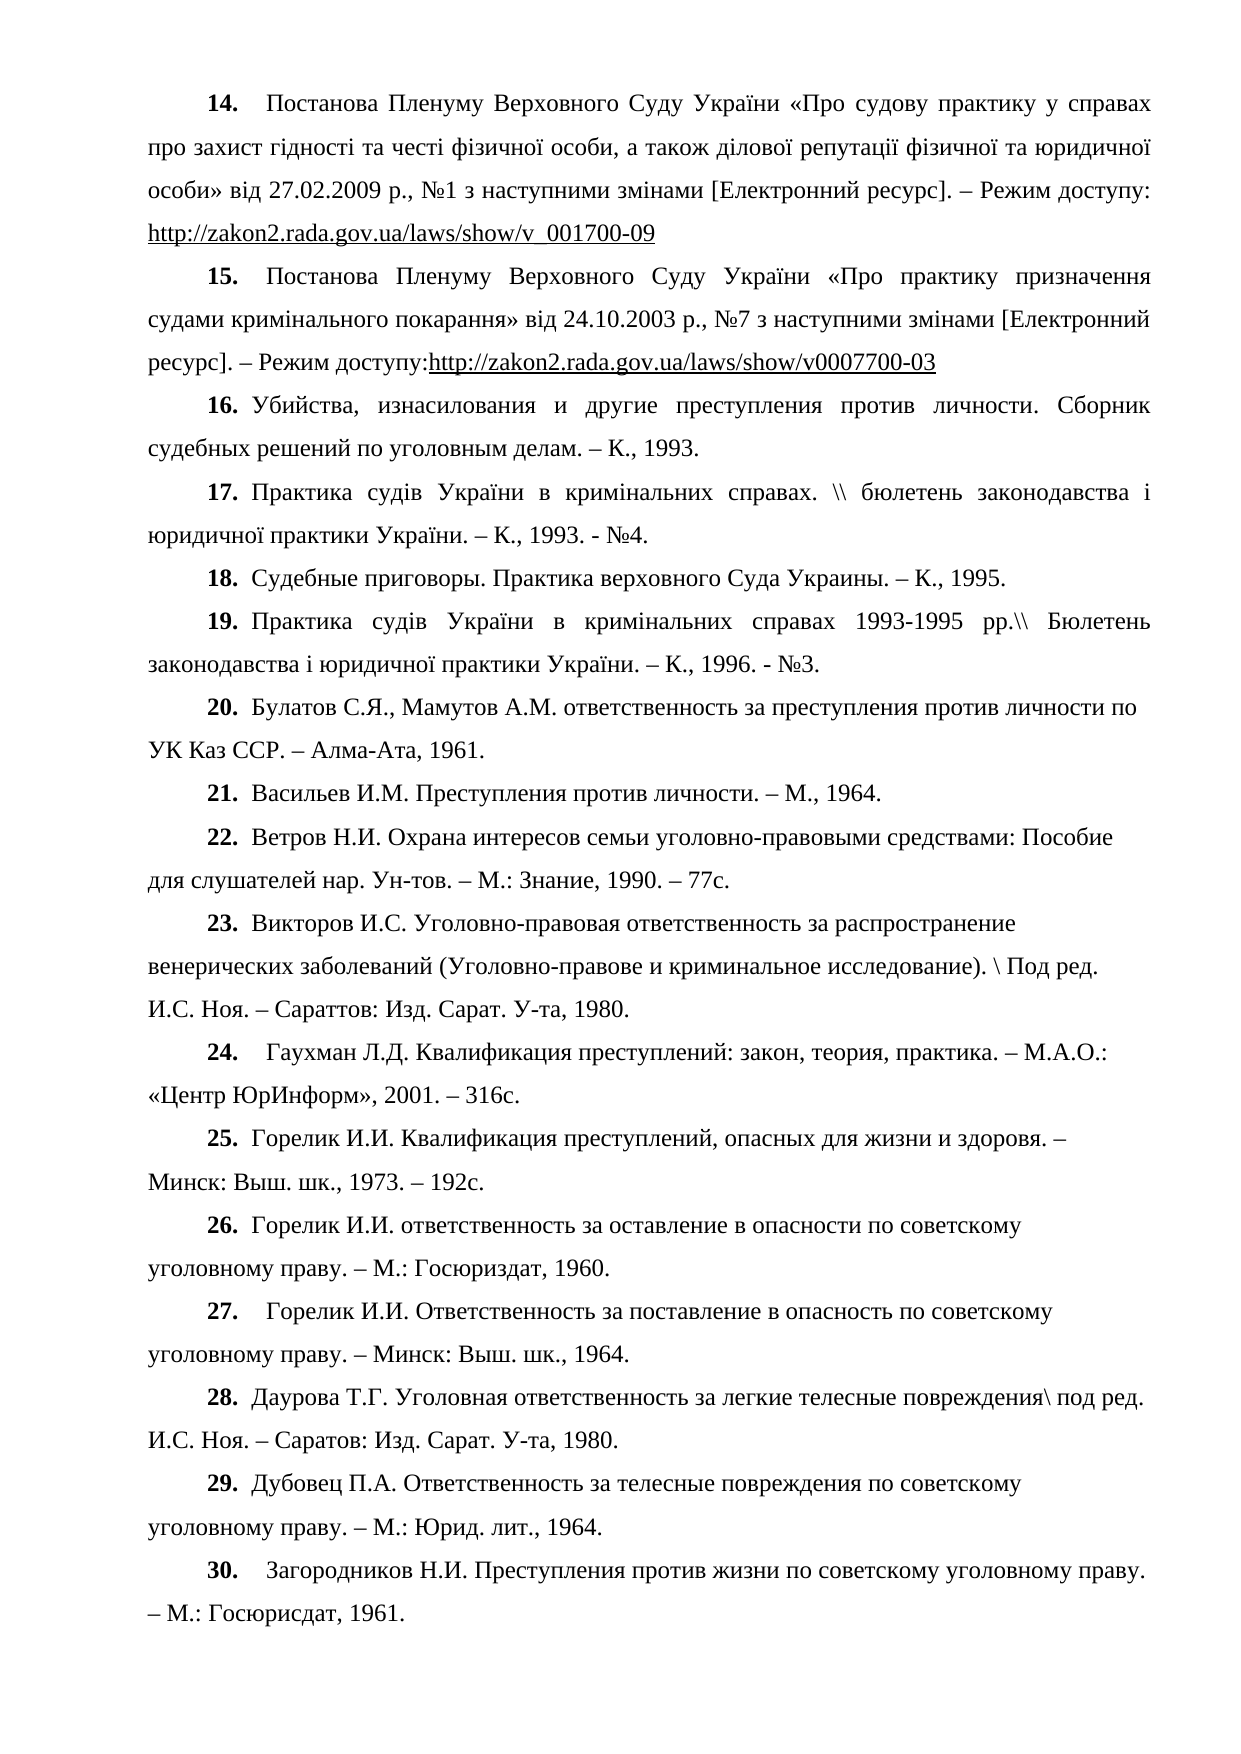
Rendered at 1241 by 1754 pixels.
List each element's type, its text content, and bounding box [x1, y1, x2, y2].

list Ветров Н.И. Охрана интересов семьи уголовно-правовыми средствами: Пособие для слушателей нар. Ун-тов. – М.: Знание, 1990. – 77с. [148, 822, 1152, 893]
list Булатов С.Я., Мамутов А.М. ответственность за преступления против личности по УК Каз ССР. – Алма-Ата, 1961. [148, 692, 1152, 764]
list Постанова Пленуму Верховного Суду України «Про практику призначення судами кримінального покарання» від 24.10.2003 р., №7 з наступними змінами [Електронний ресурс]. – Режим доступу:http://zakon2.rada.gov.ua/laws/show/v0007700-03 [148, 261, 1152, 376]
list Практика судів України в кримінальних справах. \\ бюлетень законодавства і юридичної практики України. – К., 1993. - №4. [148, 477, 1152, 548]
list Викторов И.С. Уголовно-правовая ответственность за распространение венерических заболеваний (Уголовно-правове и криминальное исследование). \ Под ред. И.С. Ноя. – Сараттов: Изд. Сарат. У-та, 1980. [148, 908, 1152, 1023]
list Практика судів України в кримінальних справах 1993-1995 рр.\\ Бюлетень законодавства і юридичної практики України. – К., 1996. - №3. [148, 606, 1152, 678]
list Убийства, изнасилования и другие преступления против личности. Сборник судебных решений по уголовным делам. – К., 1993. [148, 390, 1152, 462]
list Дубовец П.А. Ответственность за телесные повреждения по советскому уголовному праву. – М.: Юрид. лит., 1964. [148, 1468, 1152, 1540]
list Даурова Т.Г. Уголовная ответственность за легкие телесные повреждения\ под ред. И.С. Ноя. – Саратов: Изд. Сарат. У-та, 1980. [148, 1382, 1152, 1454]
list Гаухман Л.Д. Квалификация преступлений: закон, теория, практика. – М.А.О.: «Центр ЮрИнформ», 2001. – 316с. [148, 1037, 1152, 1109]
list Васильев И.М. Преступления против личности. – М., 1964. [148, 778, 1152, 807]
list Горелик И.И. Ответственность за поставление в опасность по советскому уголовному праву. – Минск: Выш. шк., 1964. [148, 1296, 1152, 1368]
list Судебные приговоры. Практика верховного Суда Украины. – К., 1995. [148, 563, 1152, 592]
list Горелик И.И. ответственность за оставление в опасности по советскому уголовному праву. – М.: Госюриздат, 1960. [148, 1210, 1152, 1282]
list Постанова Пленуму Верховного Суду України «Про судову практику у справах про захист гідності та честі фізичної особи, а також ділової репутації фізичної та юридичної особи» від 27.02.2009 р., №1 з наступними змінами [Електронний ресурс]. – Режим доступу: http://zakon2.rada.gov.ua/laws/show/v_001700-09 [148, 88, 1152, 247]
list Загородников Н.И. Преступления против жизни по советскому уголовному праву. – М.: Госюрисдат, 1961. [148, 1555, 1152, 1627]
list Горелик И.И. Квалификация преступлений, опасных для жизни и здоровя. – Минск: Выш. шк., 1973. – 192с. [148, 1123, 1152, 1195]
